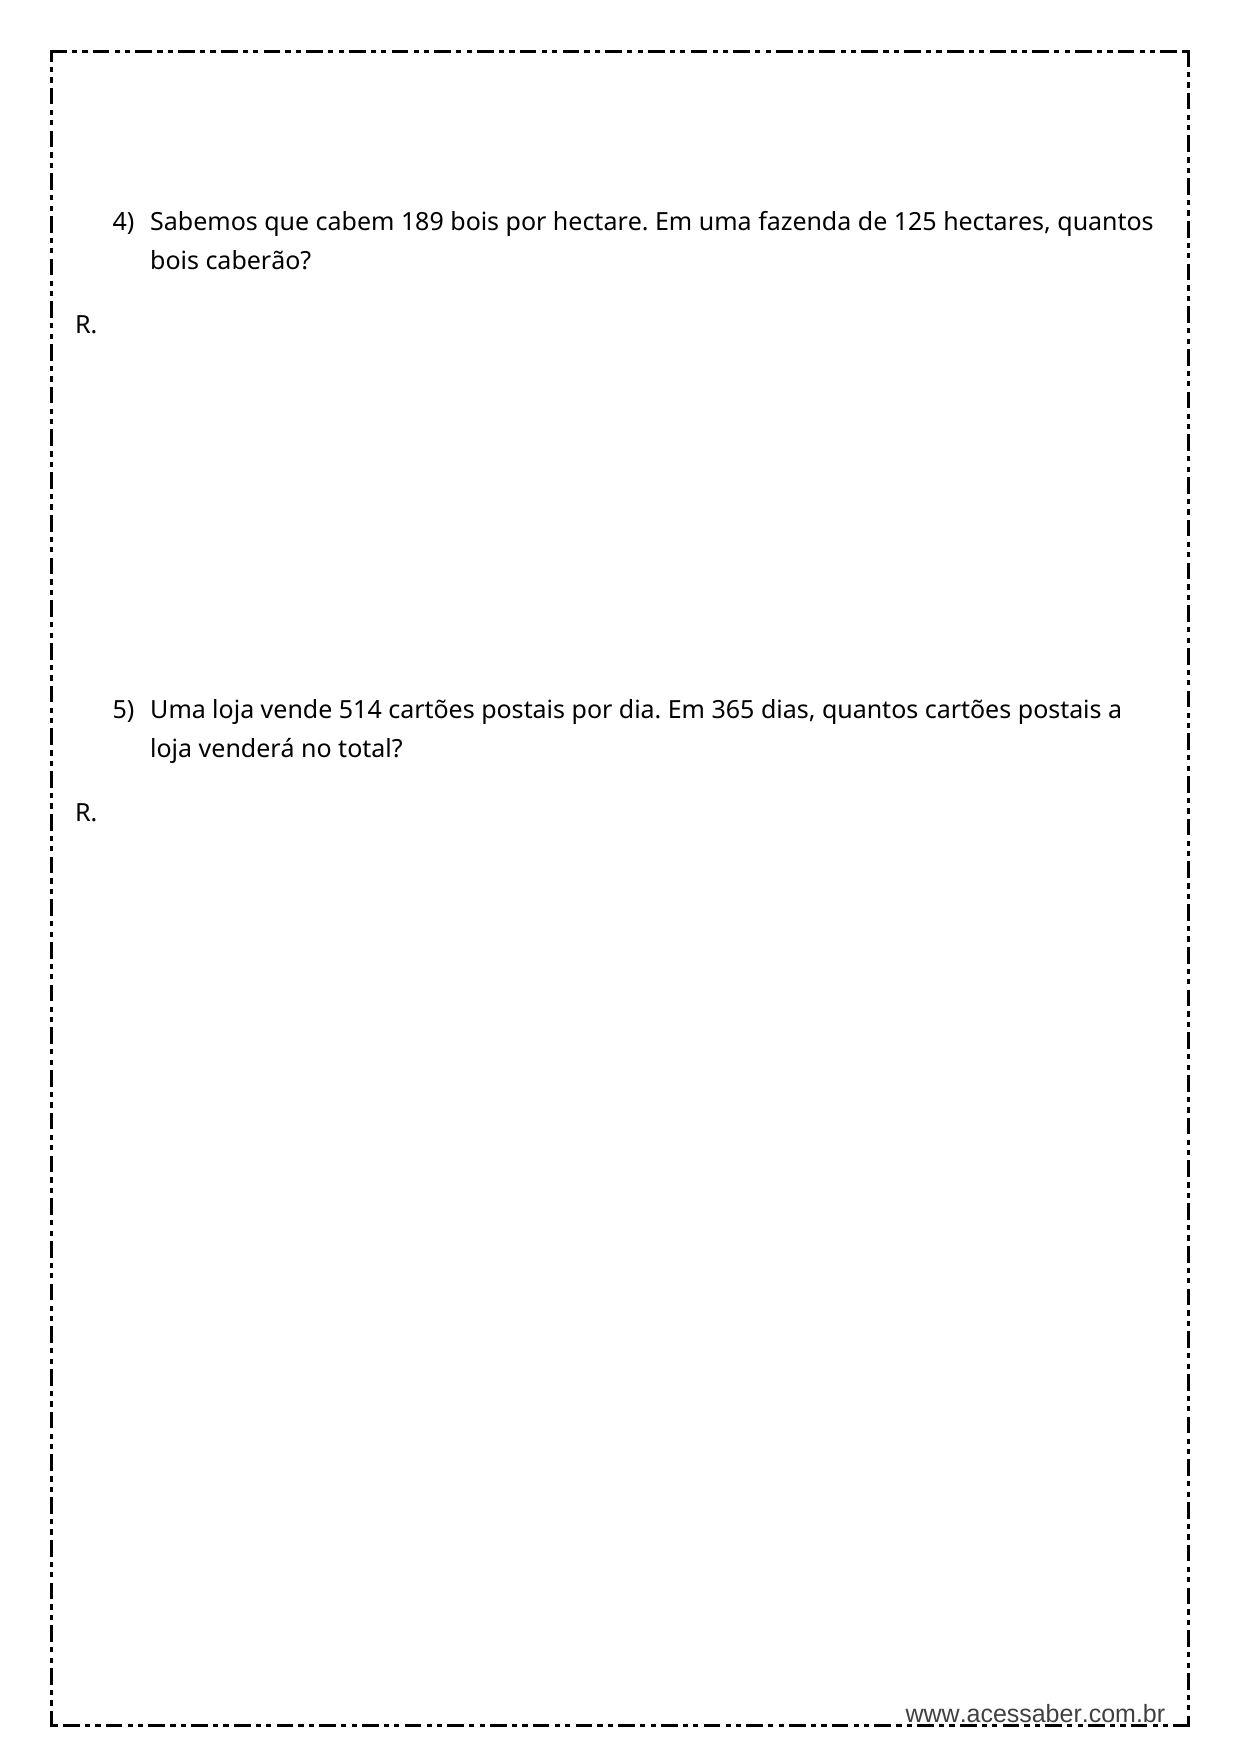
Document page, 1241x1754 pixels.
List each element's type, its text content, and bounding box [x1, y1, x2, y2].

text R. [75, 795, 1165, 829]
list Uma loja vende 514 cartões postais por dia. Em 365 dias, quantos cartões postais a loja venderá no total? [112, 692, 1165, 765]
list Sabemos que cabem 189 bois por hectare. Em uma fazenda de 125 hectares, quantos bois caberão? [112, 203, 1165, 277]
text R. [75, 307, 1165, 341]
